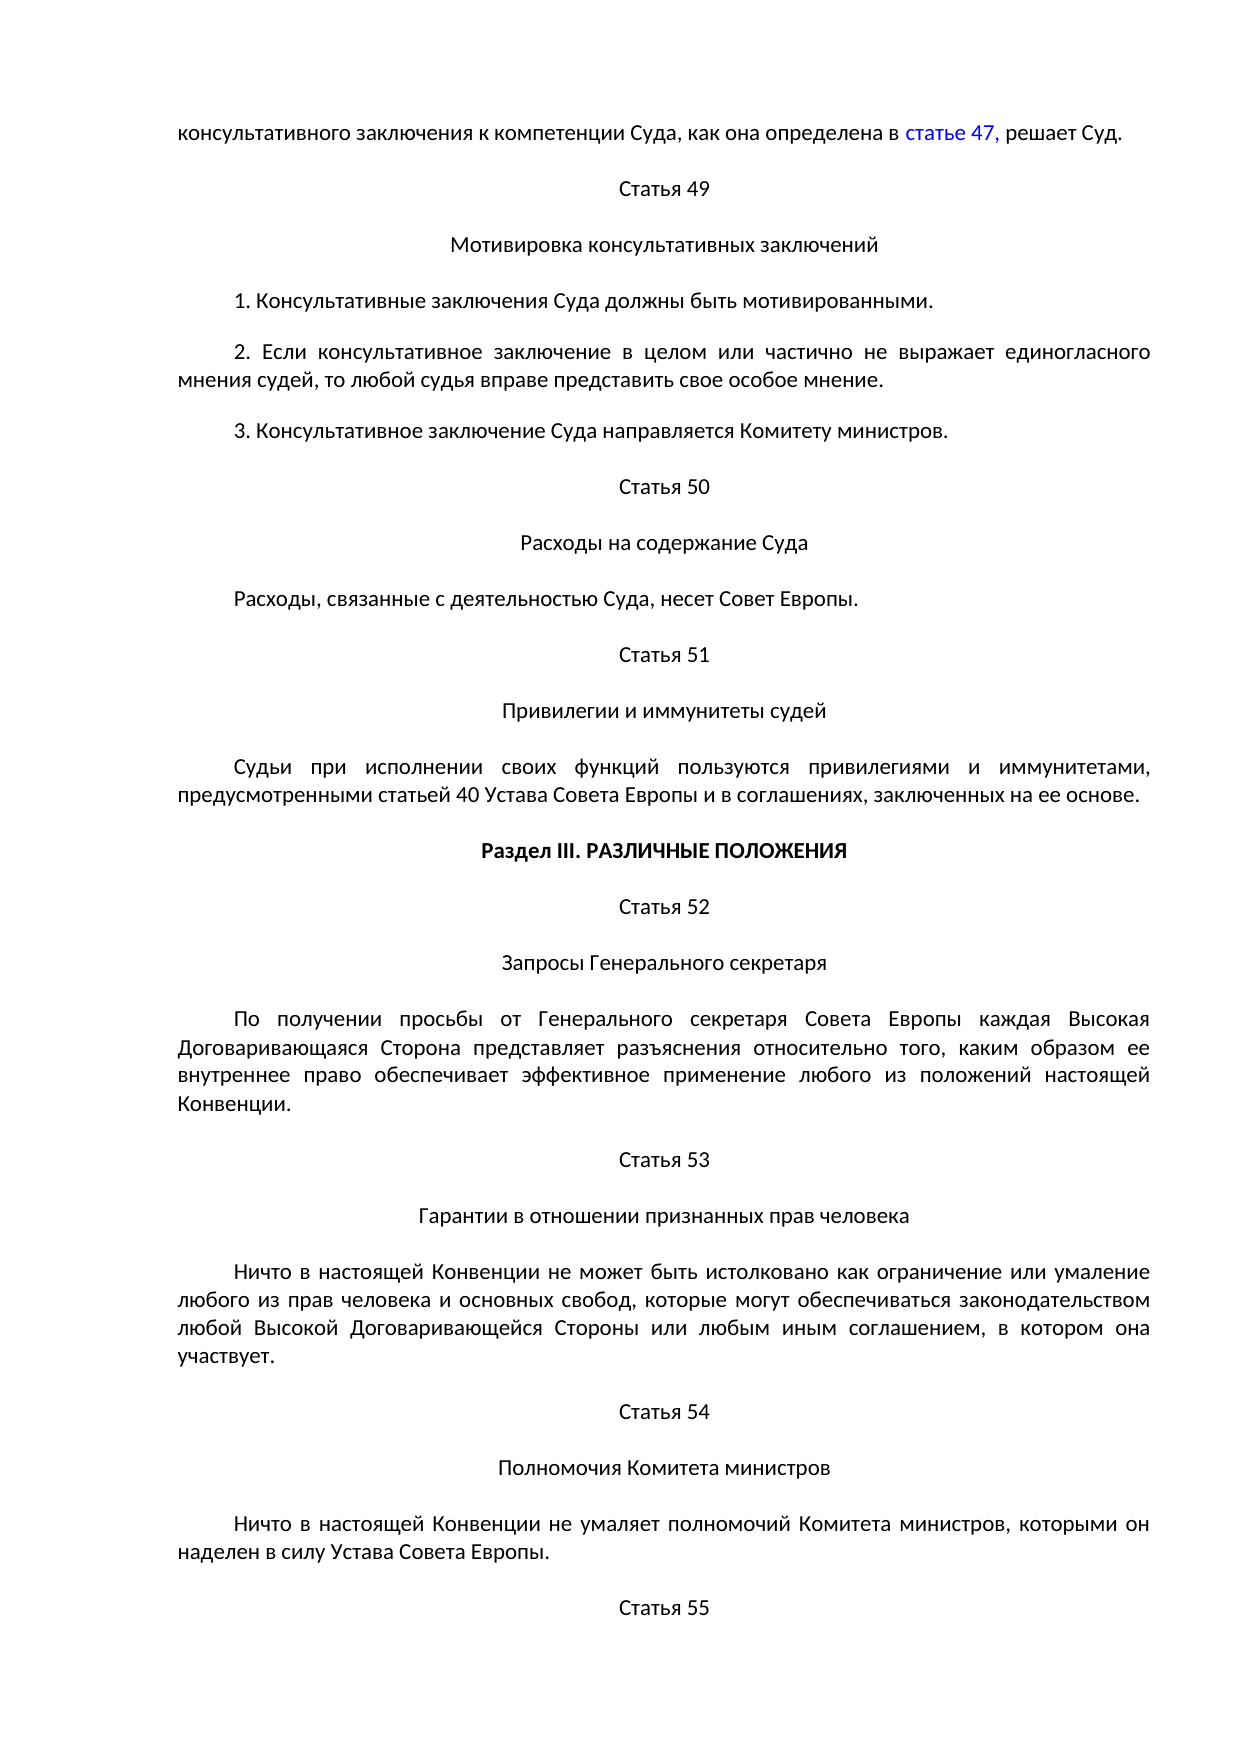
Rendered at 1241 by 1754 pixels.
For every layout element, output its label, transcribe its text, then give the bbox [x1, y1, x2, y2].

text Полномочия Комитета министров [177, 1453, 1152, 1481]
text Расходы, связанные с деятельностью Суда, несет Совет Европы. [177, 584, 1152, 612]
text Мотивировка консультативных заключений [177, 230, 1152, 258]
text Ничто в настоящей Конвенции не может быть истолковано как ограничение или умаление любого из прав человека и основных свобод, которые могут обеспечиваться законодательством любой Высокой Договаривающейся Стороны или любым иным соглашением, в котором она участвует. [177, 1257, 1152, 1369]
text Гарантии в отношении признанных прав человека [177, 1201, 1152, 1229]
text Статья 51 [177, 640, 1152, 668]
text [177, 118, 1152, 146]
text Статья 55 [177, 1593, 1152, 1621]
text Ничто в настоящей Конвенции не умаляет полномочий Комитета министров, которыми он наделен в силу Устава Совета Европы. [177, 1509, 1152, 1565]
text 3. Консультативное заключение Суда направляется Комитету министров. [177, 416, 1152, 444]
text Привилегии и иммунитеты судей [177, 696, 1152, 724]
text Расходы на содержание Суда [177, 528, 1152, 556]
title Раздел III. РАЗЛИЧНЫЕ ПОЛОЖЕНИЯ [177, 836, 1152, 864]
text Запросы Генерального секретаря [177, 948, 1152, 977]
text Статья 53 [177, 1145, 1152, 1173]
text 1. Консультативные заключения Суда должны быть мотивированными. [177, 286, 1152, 314]
text По получении просьбы от Генерального секретаря Совета Европы каждая Высокая Договаривающаяся Сторона представляет разъяснения относительно того, каким образом ее внутреннее право обеспечивает эффективное применение любого из положений настоящей Конвенции. [177, 1004, 1152, 1117]
text Статья 54 [177, 1397, 1152, 1425]
text Статья 52 [177, 892, 1152, 921]
text Судьи при исполнении своих функций пользуются привилегиями и иммунитетами, предусмотренными статьей 40 Устава Совета Европы и в соглашениях, заключенных на ее основе. [177, 752, 1152, 808]
text Статья 50 [177, 472, 1152, 500]
text 2. Если консультативное заключение в целом или частично не выражает единогласного мнения судей, то любой судья вправе представить свое особое мнение. [177, 337, 1152, 393]
text Статья 49 [177, 174, 1152, 202]
